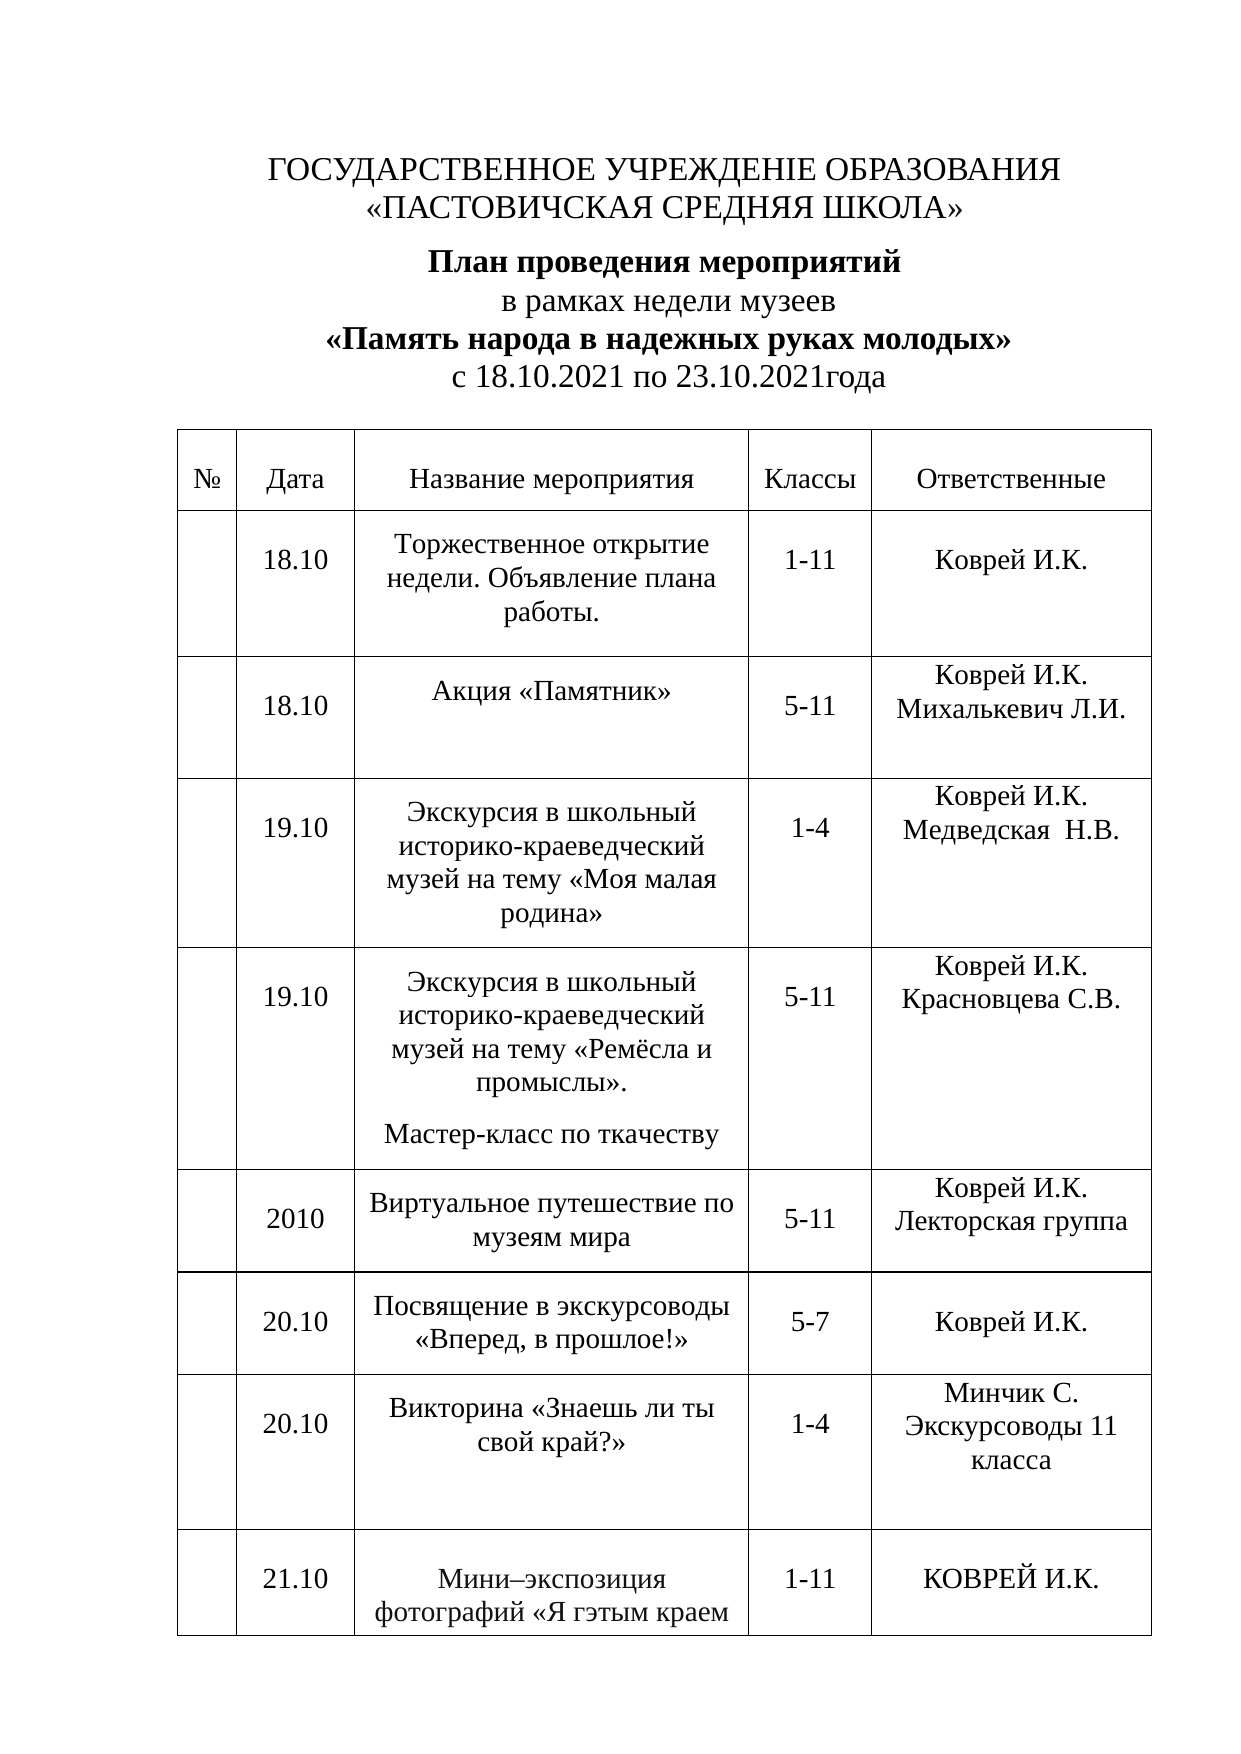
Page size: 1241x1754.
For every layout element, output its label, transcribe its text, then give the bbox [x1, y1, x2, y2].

table_cell Коврей И.К. Медведская Н.В. [872, 779, 1151, 947]
table_cell Посвящение в экскурсоводы «Вперед, в прошлое!» [355, 1273, 748, 1374]
table_cell Минчик с. Экскурсоводы 11 класса [872, 1375, 1151, 1529]
table_cell 21.10 [237, 1530, 354, 1635]
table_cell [355, 1530, 748, 1635]
table_cell Торжественное открытие недели. Объявление плана работы. [355, 511, 748, 656]
table_cell 5-7 [749, 1273, 871, 1374]
text в рамках недели музеев [177, 280, 1152, 318]
text «Память народа в надежных руках молодых» [177, 318, 1152, 357]
table_cell 5-11 [749, 1170, 871, 1271]
table_header Дата [237, 430, 354, 510]
table_cell Экскурсия в школьный историко-краеведческий музей на тему «Ремёсла и промыслы». Мастер-класс по ткачеству [355, 948, 748, 1169]
table_cell 1-11 [749, 1530, 871, 1635]
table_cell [872, 1530, 1151, 1635]
table_cell 1-4 [749, 779, 871, 947]
table_cell 2010 [237, 1170, 354, 1271]
text с 18.10.2021 по 23.10.2021года [177, 357, 1152, 395]
table_cell [178, 511, 236, 656]
table_cell [178, 1530, 236, 1635]
table_header ответственные [872, 430, 1151, 510]
table_cell 5-11 [749, 657, 871, 777]
table_cell Акция «Памятник» [355, 657, 748, 777]
table_cell [178, 948, 236, 1169]
table_cell [178, 1375, 236, 1529]
table_cell 18.10 [237, 657, 354, 777]
table_cell Коврей И.К. Красновцева С.В. [872, 948, 1151, 1169]
table_cell [178, 1170, 236, 1271]
table_cell коврей и.К. михалькевич Л.И. [872, 657, 1151, 777]
table_cell 1-11 [749, 511, 871, 656]
table_cell Коврей И.К. [872, 1273, 1151, 1374]
table_cell [178, 779, 236, 947]
table_cell [178, 657, 236, 777]
table_cell 19.10 [237, 779, 354, 947]
table_cell 1-4 [749, 1375, 871, 1529]
table_cell 5-11 [749, 948, 871, 1169]
table_cell Экскурсия в школьный историко-краеведческий музей на тему «Моя малая родина» [355, 779, 748, 947]
table_cell 20.10 [237, 1375, 354, 1529]
text Государственное учрежденіе образованИя «ПастовИчская средняя школа» [177, 149, 1152, 226]
table_cell коврей и.К. [872, 511, 1151, 656]
table_cell Виртуальное путешествие по музеям мира [355, 1170, 748, 1271]
table_cell 19.10 [237, 948, 354, 1169]
table_header Классы [749, 430, 871, 510]
table_cell 18.10 [237, 511, 354, 656]
table_cell [178, 1273, 236, 1374]
table_cell 20.10 [237, 1273, 354, 1374]
table_cell Коврей И.К. Лекторская группа [872, 1170, 1151, 1271]
text План проведения мероприятий [177, 242, 1152, 280]
table_header Название мероприятия [355, 430, 748, 510]
table_header № [178, 430, 236, 510]
table_cell Викторина «Знаешь ли ты свой край?» [355, 1375, 748, 1529]
